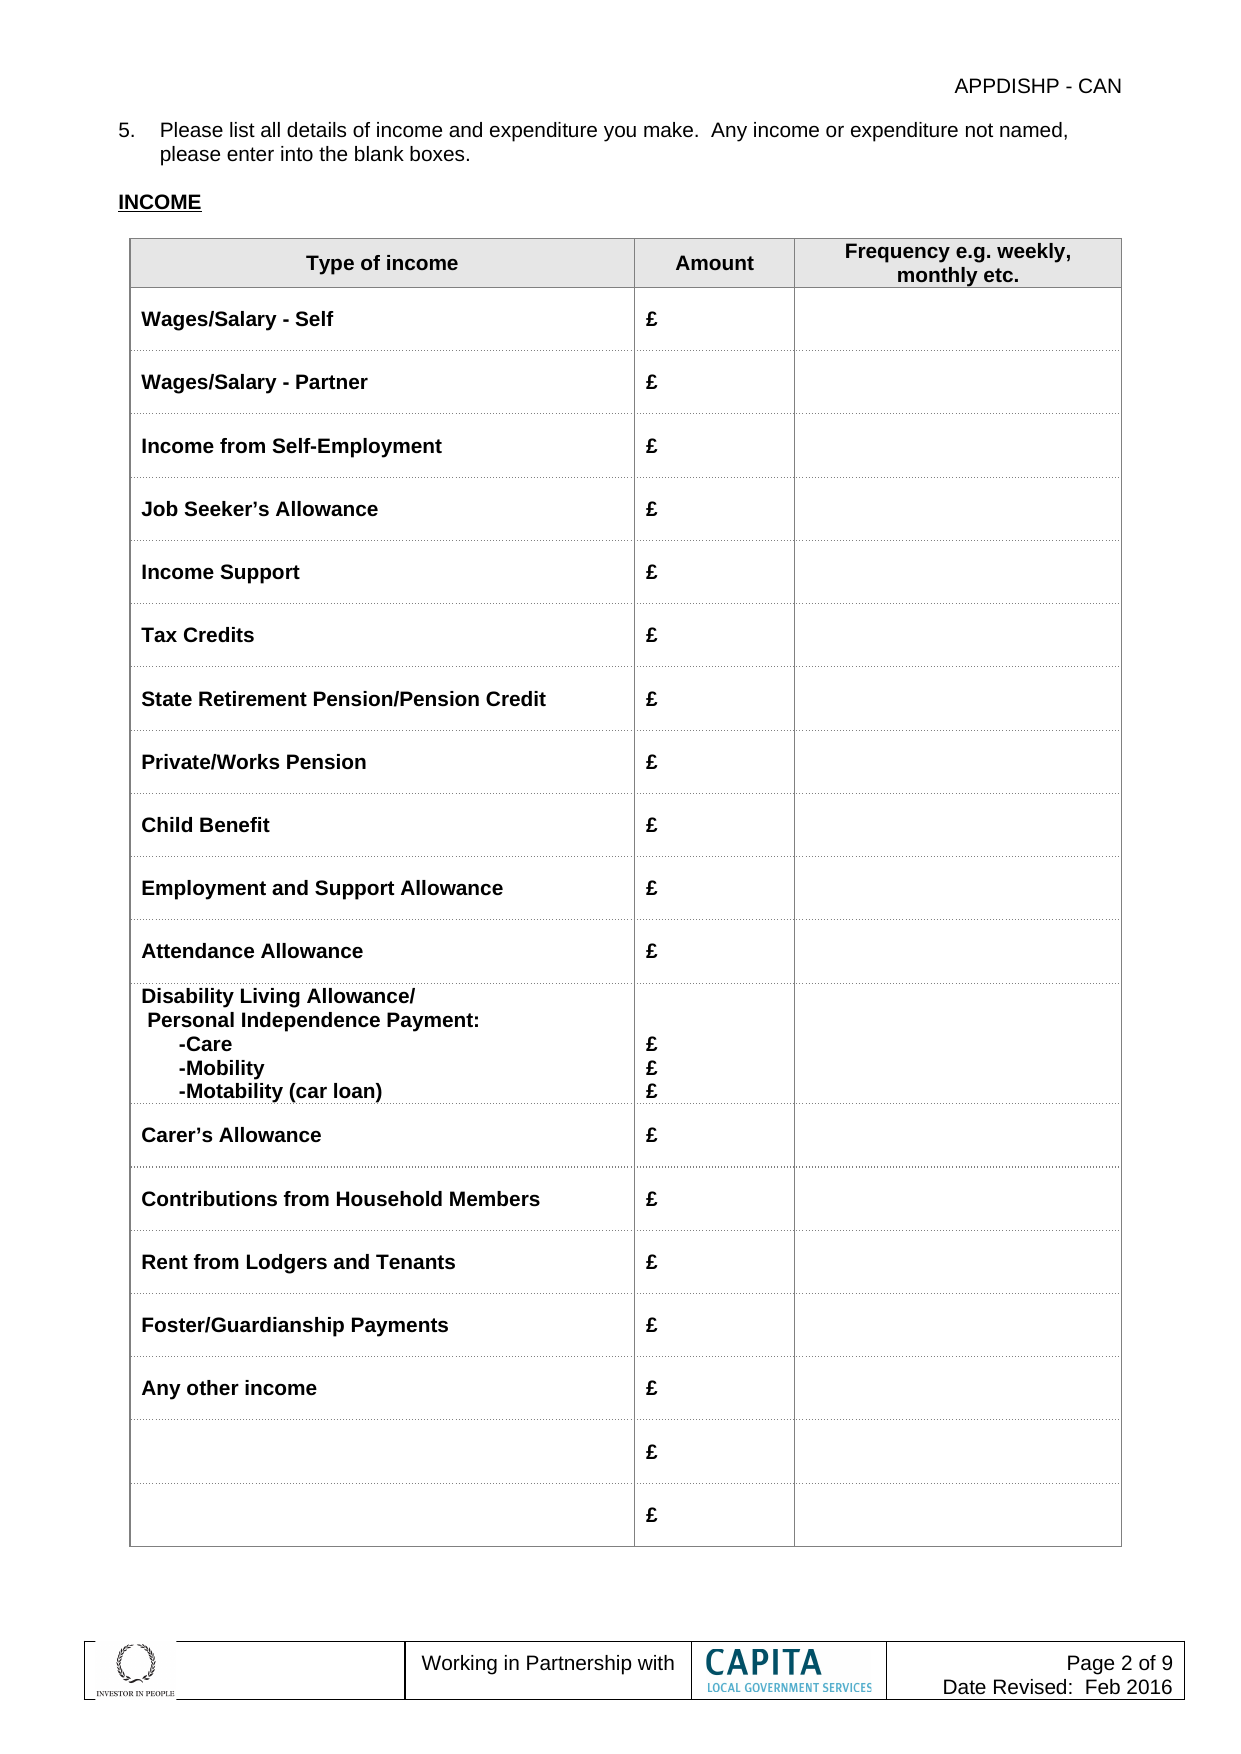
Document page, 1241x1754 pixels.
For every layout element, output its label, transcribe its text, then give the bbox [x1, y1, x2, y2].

table_cell [795, 540, 1121, 603]
table_cell [131, 1419, 634, 1483]
table_cell Child Benefit [131, 793, 634, 856]
table_cell [795, 1419, 1121, 1483]
picture [706, 1649, 872, 1692]
table_cell Attendance Allowance [131, 919, 634, 982]
table_cell £ [635, 1293, 794, 1356]
table_cell Employment and Support Allowance [131, 856, 634, 919]
table_cell Carer’s Allowance [131, 1103, 634, 1166]
table_cell £ [635, 730, 794, 793]
table_cell £ [635, 477, 794, 540]
table_cell [131, 1483, 634, 1546]
table_cell [795, 288, 1121, 350]
table_cell State Retirement Pension/Pension Credit [131, 666, 634, 729]
table_cell £ [635, 1483, 794, 1546]
table_cell Disability Living Allowance/ Personal Independence Payment: Care Mobility Motability (car loan) [131, 983, 634, 1103]
table_cell £ [635, 666, 794, 729]
table_cell £ [635, 1166, 794, 1230]
table_cell [795, 793, 1121, 856]
table_cell £ £ £ [635, 983, 794, 1103]
table_cell £ [635, 1419, 794, 1483]
table_cell Job Seeker’s Allowance [131, 477, 634, 540]
table_cell [795, 1230, 1121, 1293]
table_cell [795, 983, 1121, 1103]
table_cell £ [635, 413, 794, 477]
table_cell [795, 666, 1121, 729]
table_cell [795, 856, 1121, 919]
table_cell £ [635, 1230, 794, 1293]
table_cell £ [635, 540, 794, 603]
table_cell [795, 730, 1121, 793]
table_cell Contributions from Household Members [131, 1166, 634, 1230]
table_cell £ [635, 288, 794, 350]
table_cell Any other income [131, 1356, 634, 1419]
table_cell Rent from Lodgers and Tenants [131, 1230, 634, 1293]
table_cell £ [635, 793, 794, 856]
table_cell [795, 1166, 1121, 1230]
picture [808, 1657, 813, 1665]
table_cell Tax Credits [131, 603, 634, 666]
table_cell £ [635, 1356, 794, 1419]
text INCOME [118, 190, 1122, 214]
table_cell [795, 919, 1121, 982]
table_cell [795, 1293, 1121, 1356]
table_header Frequency e.g. weekly, monthly etc. [795, 239, 1121, 287]
picture [95, 1641, 177, 1700]
table_header Type of income [131, 239, 634, 287]
table_cell [795, 350, 1121, 413]
table_cell £ [635, 1103, 794, 1166]
table_cell Wages/Salary - Partner [131, 350, 634, 413]
table_cell £ [635, 919, 794, 982]
table_cell Income Support [131, 540, 634, 603]
table_cell Private/Works Pension [131, 730, 634, 793]
table_cell £ [635, 350, 794, 413]
table_cell [795, 413, 1121, 477]
table_cell [795, 1483, 1121, 1546]
list Please list all details of income and expenditure you make. Any income or expenditure not named, please enter into the blank boxes. [118, 118, 1122, 166]
table_header Amount [635, 239, 794, 287]
table_cell Wages/Salary - Self [131, 288, 634, 350]
table_cell £ [635, 856, 794, 919]
table_cell [795, 1103, 1121, 1166]
table_cell Income from Self-Employment [131, 413, 634, 477]
table_cell [795, 477, 1121, 540]
table_cell Foster/Guardianship Payments [131, 1293, 634, 1356]
table_cell £ [635, 603, 794, 666]
table_cell [795, 603, 1121, 666]
table_cell [795, 1356, 1121, 1419]
picture [758, 1653, 763, 1661]
